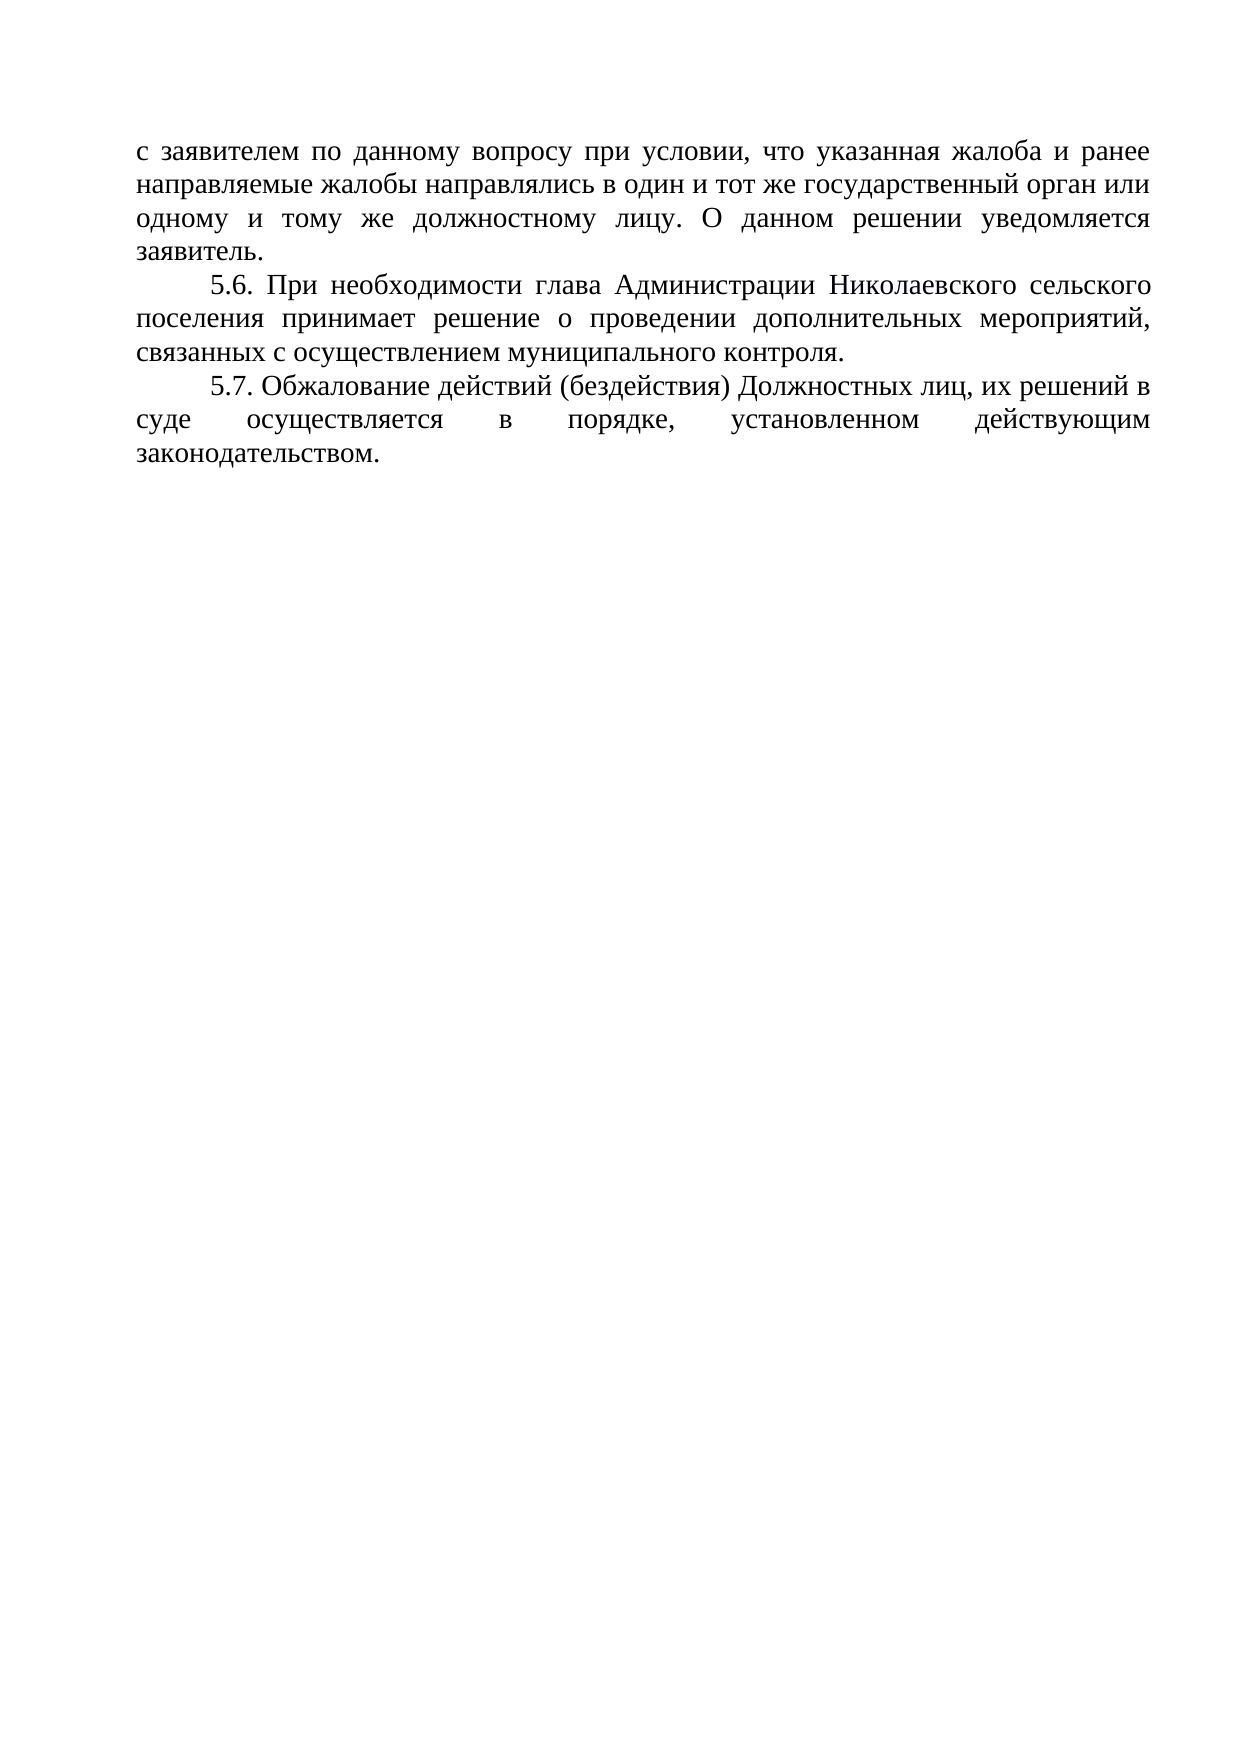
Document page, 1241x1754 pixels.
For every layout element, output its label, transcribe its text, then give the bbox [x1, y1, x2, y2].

text 5.6. При необходимости глава Администрации Николаевского сельского поселения принимает решение о проведении дополнительных мероприятий, связанных с осуществлением муниципального контроля. [136, 267, 1152, 368]
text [136, 133, 1152, 267]
text 5.7. Обжалование действий (бездействия) Должностных лиц, их решений в суде осуществляется в порядке, установленном действующим законодательством. [136, 368, 1152, 468]
